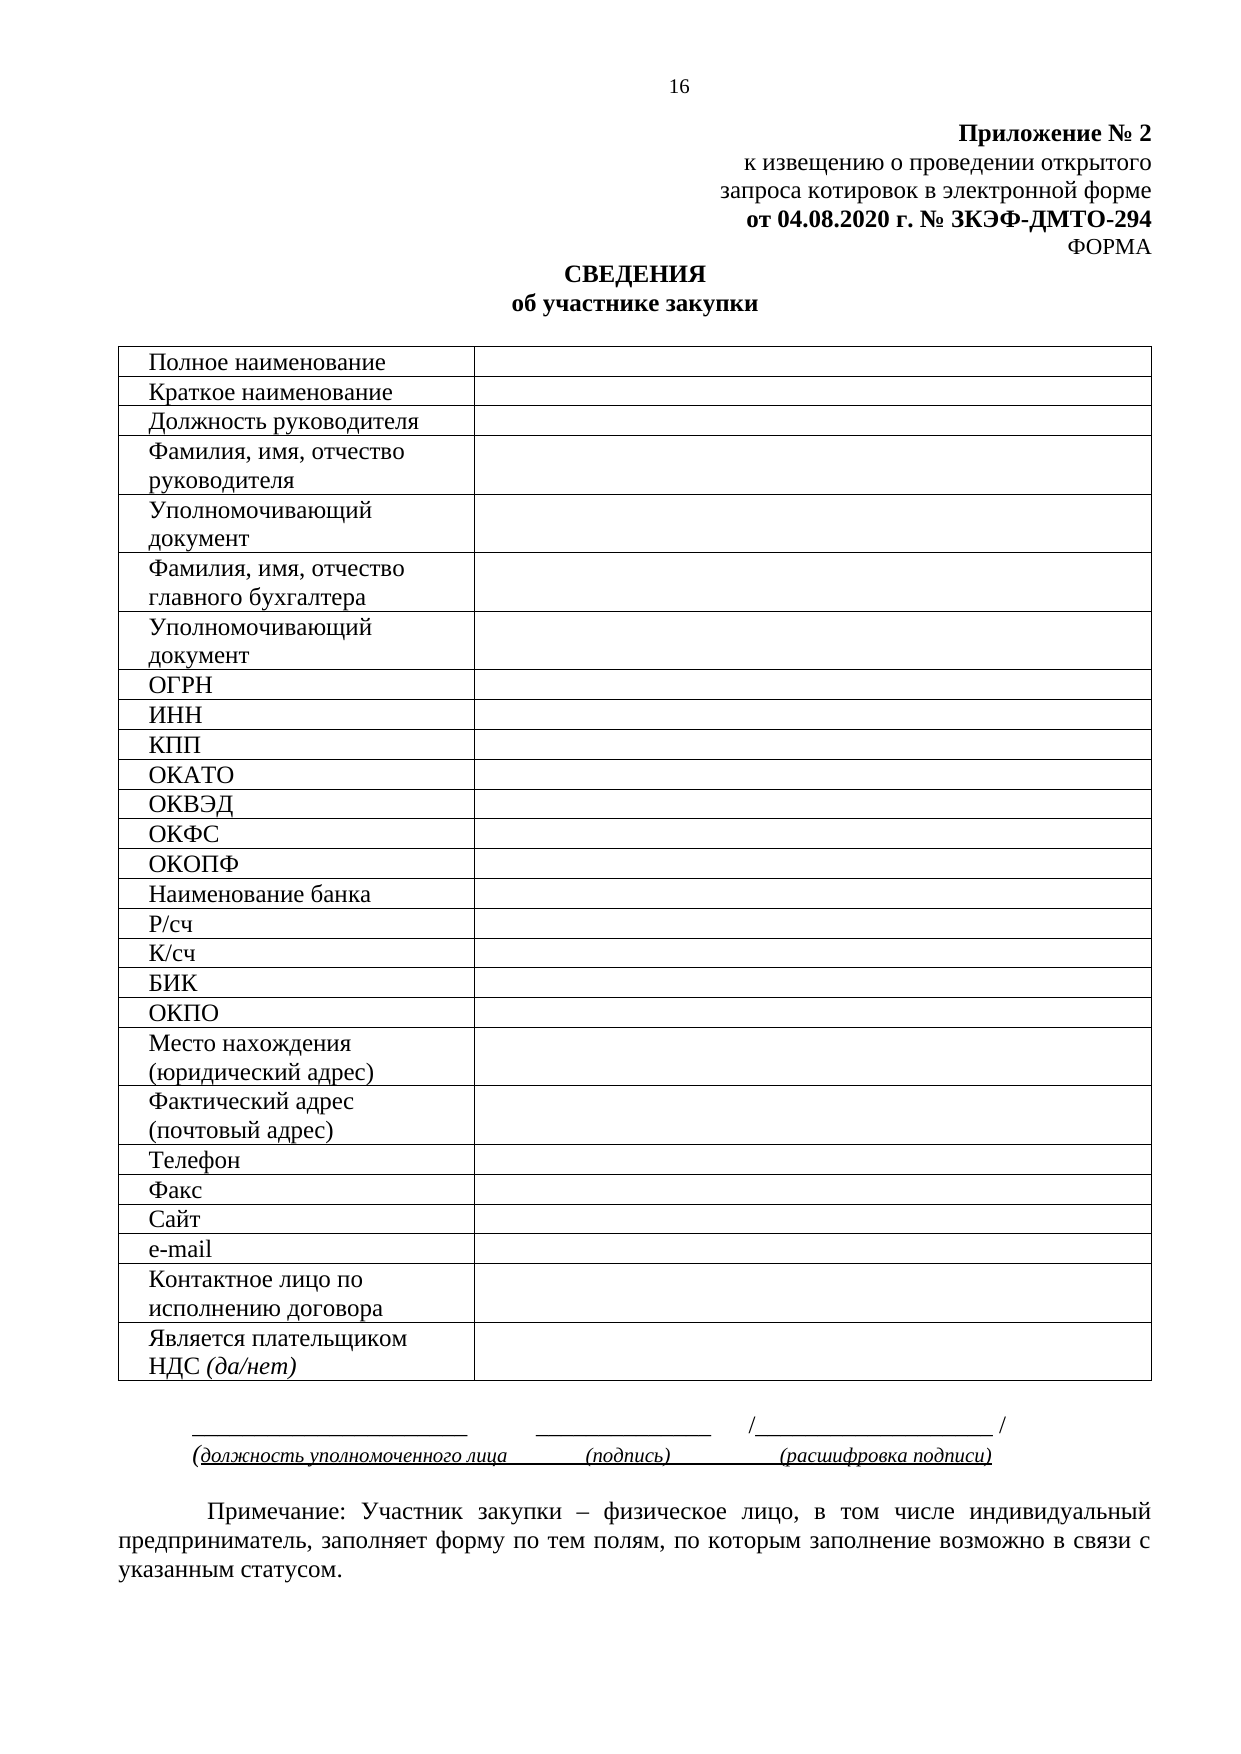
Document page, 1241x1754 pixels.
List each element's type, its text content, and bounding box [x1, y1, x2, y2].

table_cell [475, 436, 1151, 494]
table_cell [475, 998, 1151, 1027]
table_cell Фамилия, имя, отчество главного бухгалтера [119, 553, 474, 611]
table_cell [475, 730, 1151, 759]
table_cell Фактический адрес (почтовый адрес) [119, 1086, 474, 1144]
text Примечание: Участник закупки – физическое лицо, в том числе индивидуальный предприниматель, заполняет форму по тем полям, по которым заполнение возможно в связи с указанным статусом. [118, 1496, 1152, 1582]
table_cell Место нахождения (юридический адрес) [119, 1028, 474, 1085]
table_cell [475, 849, 1151, 878]
table_cell ОКОПФ [119, 849, 474, 878]
table_cell Сайт [119, 1205, 474, 1233]
table_cell [475, 406, 1151, 435]
table_cell БИК [119, 968, 474, 997]
table_cell ОКФС [119, 819, 474, 848]
text ______________________ ______________ /___________________ / [118, 1410, 1240, 1439]
table_cell Краткое наименование [119, 377, 474, 405]
table_cell [475, 879, 1151, 908]
table_cell ИНН [119, 700, 474, 729]
table_cell [475, 1175, 1151, 1203]
table_cell [475, 968, 1151, 997]
text от 04.08.2020 г. № ЗКЭФ-ДМТО-294 [118, 204, 1152, 233]
text к извещению о проведении открытого запроса котировок в электронной форме [118, 147, 1152, 204]
table_cell [475, 819, 1151, 848]
table_cell [475, 1028, 1151, 1085]
table_cell [475, 1145, 1151, 1174]
table_cell Фамилия, имя, отчество руководителя [119, 436, 474, 494]
text Приложение № 2 [118, 118, 1152, 147]
table_cell Наименование банка [119, 879, 474, 908]
table_cell [475, 700, 1151, 729]
table_cell [475, 670, 1151, 699]
table_header [475, 347, 1151, 376]
table_cell [475, 760, 1151, 788]
text СВЕДЕНИЯ [118, 259, 1152, 288]
table_cell [475, 553, 1151, 611]
table_cell ОКВЭД [119, 790, 474, 818]
text ФОРМА [118, 233, 1152, 259]
table_cell Телефон [119, 1145, 474, 1174]
text (должность уполномоченного лица (подпись) (расшифровка подписи) [118, 1439, 1240, 1467]
table_cell КПП [119, 730, 474, 759]
table_cell Уполномочивающий документ [119, 495, 474, 552]
table_cell ОКПО [119, 998, 474, 1027]
table_cell [475, 1323, 1151, 1380]
text об участнике закупки [118, 288, 1152, 317]
table_header Полное наименование [119, 347, 474, 376]
table_cell Уполномочивающий документ [119, 612, 474, 669]
table_cell [475, 939, 1151, 967]
table_cell Должность руководителя [119, 406, 474, 435]
table_cell [475, 909, 1151, 937]
table_cell ОКАТО [119, 760, 474, 788]
table_cell [475, 1086, 1151, 1144]
table_cell Р/сч [119, 909, 474, 937]
table_cell Является плательщиком НДС (да/нет) [119, 1323, 474, 1380]
table_cell К/сч [119, 939, 474, 967]
table_cell Факс [119, 1175, 474, 1203]
table_cell [475, 495, 1151, 552]
table_cell [475, 1205, 1151, 1233]
table_cell [475, 1234, 1151, 1263]
table_cell [475, 377, 1151, 405]
table_cell e-mail [119, 1234, 474, 1263]
table_cell [475, 790, 1151, 818]
table_cell [475, 1264, 1151, 1322]
table_cell Контактное лицо по исполнению договора [119, 1264, 474, 1322]
table_cell [475, 612, 1151, 669]
table_cell ОГРН [119, 670, 474, 699]
